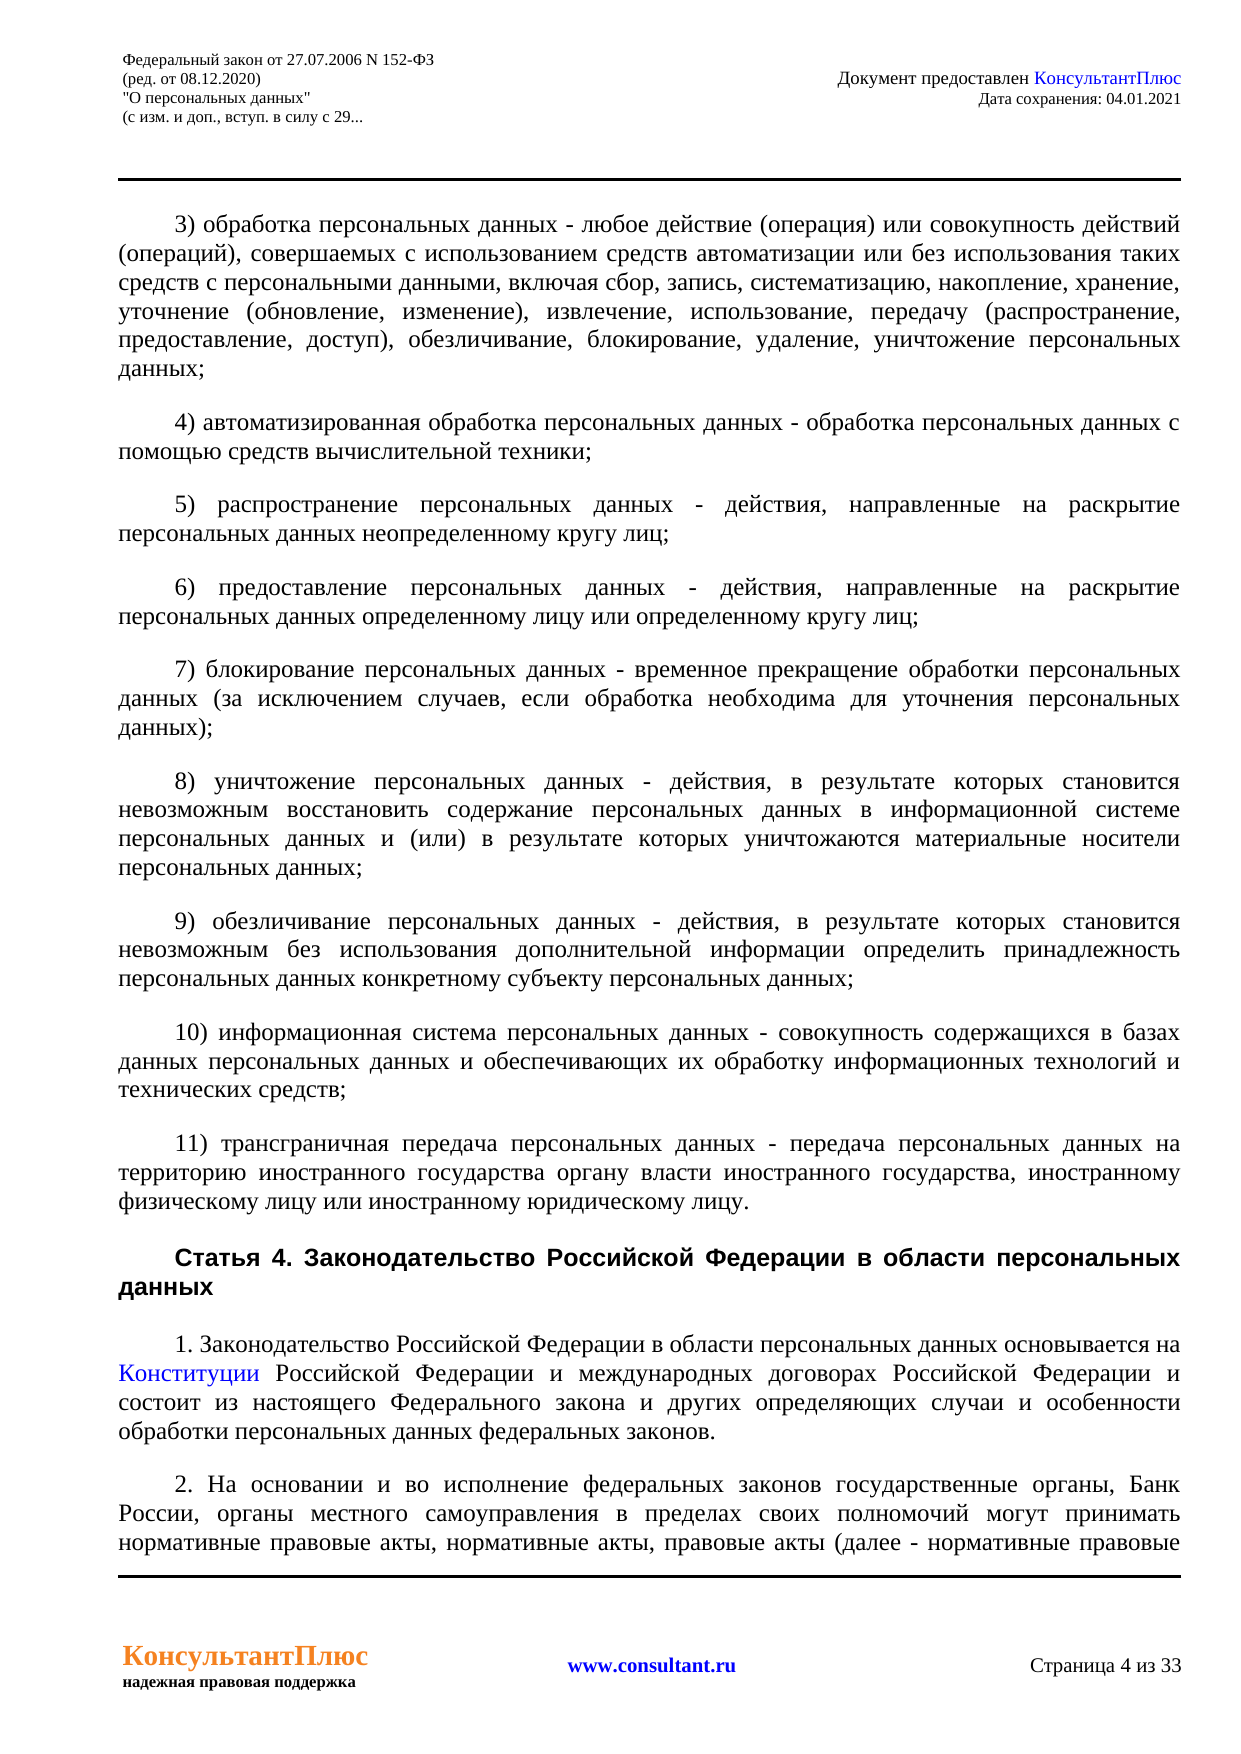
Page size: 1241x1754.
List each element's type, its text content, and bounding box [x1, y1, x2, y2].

text 7) блокирование персональных данных - временное прекращение обработки персональных данных (за исключением случаев, если обработка необходима для уточнения персональных данных); [118, 654, 1181, 741]
text 6) предоставление персональных данных - действия, направленные на раскрытие персональных данных определенному лицу или определенному кругу лиц; [118, 572, 1181, 629]
text 1. Законодательство Российской Федерации в области персональных данных основывается на Конституции Российской Федерации и международных договорах Российской Федерации и состоит из настоящего Федерального закона и других определяющих случаи и особенности обработки персональных данных федеральных законов. [118, 1329, 1181, 1444]
text 9) обезличивание персональных данных - действия, в результате которых становится невозможным без использования дополнительной информации определить принадлежность персональных данных конкретному субъекту персональных данных; [118, 906, 1181, 992]
title Статья 4. Законодательство Российской Федерации в области персональных данных [118, 1243, 1181, 1301]
text 4) автоматизированная обработка персональных данных - обработка персональных данных с помощью средств вычислительной техники; [118, 407, 1181, 464]
text 10) информационная система персональных данных - совокупность содержащихся в базах данных персональных данных и обеспечивающих их обработку информационных технологий и технических средств; [118, 1017, 1181, 1103]
text 8) уничтожение персональных данных - действия, в результате которых становится невозможным восстановить содержание персональных данных в информационной системе персональных данных и (или) в результате которых уничтожаются материальные носители персональных данных; [118, 766, 1181, 881]
text 3) обработка персональных данных - любое действие (операция) или совокупность действий (операций), совершаемых с использованием средств автоматизации или без использования таких средств с персональными данными, включая сбор, запись, систематизацию, накопление, хранение, уточнение (обновление, изменение), извлечение, использование, передачу (распространение, предоставление, доступ), обезличивание, блокирование, удаление, уничтожение персональных данных; [118, 209, 1181, 382]
text 11) трансграничная передача персональных данных - передача персональных данных на территорию иностранного государства органу власти иностранного государства, иностранному физическому лицу или иностранному юридическому лицу. [118, 1128, 1181, 1214]
text 5) распространение персональных данных - действия, направленные на раскрытие персональных данных неопределенному кругу лиц; [118, 489, 1181, 547]
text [118, 1469, 1181, 1556]
